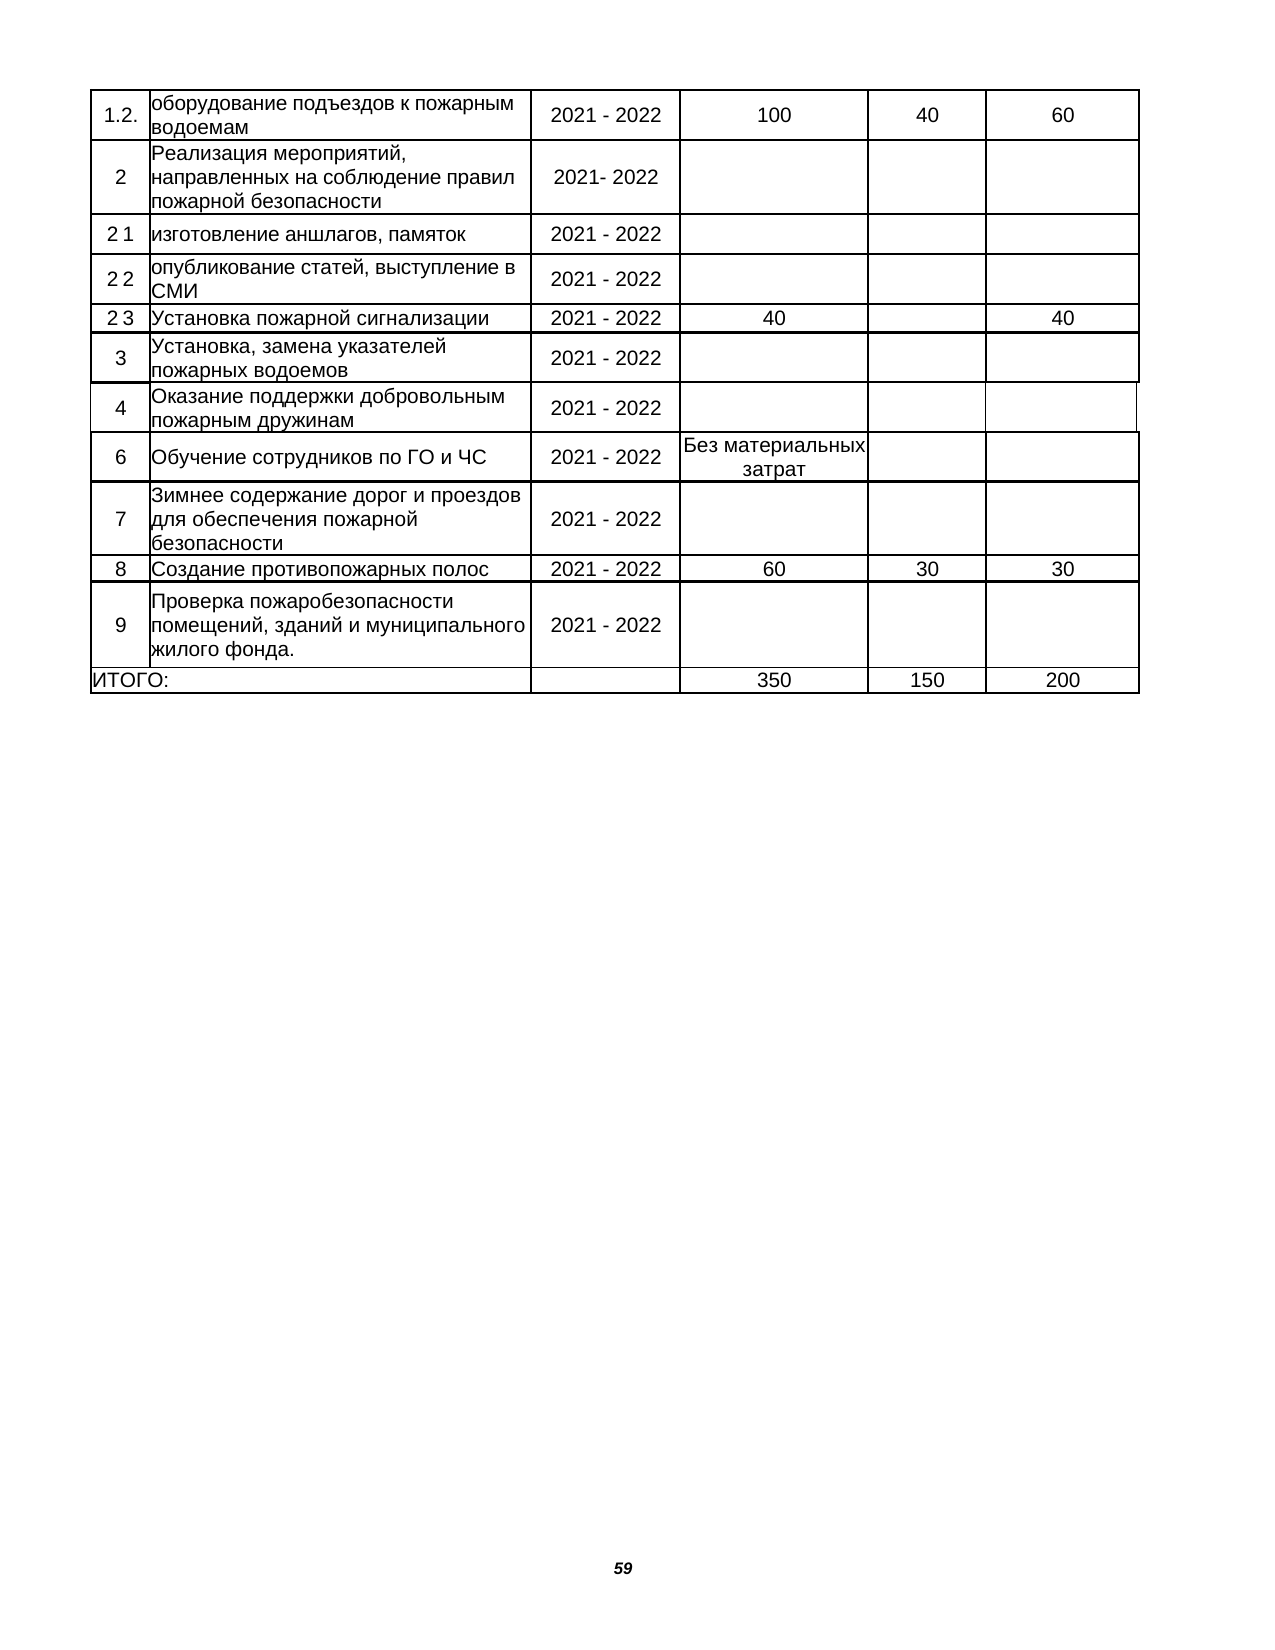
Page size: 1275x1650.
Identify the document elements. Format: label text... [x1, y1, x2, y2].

table_cell [681, 255, 867, 303]
table_cell опубликование статей, выступление в СМИ [151, 255, 530, 303]
table_cell Реализация мероприятий, направленных на соблюдение правил пожарной безопасности [151, 141, 530, 213]
table_cell [986, 383, 1136, 431]
table_cell ИТОГО: [92, 668, 530, 692]
table_cell 4 [91, 384, 149, 431]
table_cell 3 [92, 334, 149, 381]
table_cell 2021 - 2022 [532, 215, 679, 253]
table_cell [987, 483, 1138, 554]
table_cell Проверка пожаробезопасности помещений, зданий и муниципального жилого фонда. [151, 583, 530, 667]
table_cell [987, 583, 1138, 667]
table_cell [869, 383, 985, 431]
table_cell Без материальных затрат [681, 433, 867, 480]
table_cell 40 [987, 305, 1138, 331]
table_cell Создание противопожарных полос [151, 556, 530, 580]
table_cell [869, 215, 985, 253]
table_cell [869, 583, 985, 667]
table_cell [987, 255, 1138, 303]
table_cell 60 [987, 91, 1138, 139]
table_cell [869, 305, 985, 331]
table_cell 30 [869, 556, 985, 580]
table_cell 2 1 [92, 215, 149, 253]
table_cell 2021 - 2022 [532, 556, 679, 580]
table_cell 8 [92, 556, 149, 580]
table_cell Зимнее содержание дорог и проездов для обеспечения пожарной безопасности [151, 483, 530, 554]
table_cell 40 [681, 305, 867, 331]
table_cell [987, 141, 1138, 213]
table_cell Установка, замена указателей пожарных водоемов [151, 334, 530, 381]
table_cell [987, 334, 1138, 381]
table_cell 7 [92, 483, 149, 554]
table_cell Оказание поддержки добровольным пожарным дружинам [151, 383, 530, 431]
table_cell 100 [681, 91, 867, 139]
table_cell [987, 433, 1138, 480]
table_cell [869, 334, 985, 381]
table_cell 150 [869, 668, 985, 692]
table_cell Обучение сотрудников по ГО и ЧС [151, 433, 530, 480]
table_cell изготовление аншлагов, памяток [151, 215, 530, 253]
table_cell 2021 - 2022 [532, 305, 679, 331]
table_cell [681, 141, 867, 213]
table_cell 2021 - 2022 [532, 483, 679, 554]
table_cell [532, 668, 679, 692]
table_cell [869, 433, 985, 480]
table_cell 2 3 [92, 305, 149, 331]
table_cell 2021 - 2022 [532, 91, 679, 139]
table_cell 9 [92, 583, 149, 667]
table_cell [987, 215, 1138, 253]
table_cell 2 [92, 141, 149, 213]
table_cell Установка пожарной сигнализации [151, 305, 530, 331]
table_cell [681, 215, 867, 253]
table_cell [681, 334, 867, 381]
table_cell [869, 483, 985, 554]
table_cell 2021 - 2022 [532, 334, 679, 381]
table_cell 2021 - 2022 [532, 583, 679, 667]
table_cell 30 [987, 556, 1138, 580]
table_cell 60 [681, 556, 867, 580]
table_cell 1.2. [92, 91, 149, 139]
table_cell [681, 483, 867, 554]
table_cell 6 [92, 433, 149, 480]
table_cell 2021 - 2022 [532, 255, 679, 303]
table_cell [869, 255, 985, 303]
table_cell 2 2 [92, 255, 149, 303]
table_cell 2021- 2022 [532, 141, 679, 213]
table_cell оборудование подъездов к пожарным водоемам [151, 91, 530, 139]
table_cell 40 [869, 91, 985, 139]
table_cell 350 [681, 668, 867, 692]
table_cell [681, 583, 867, 667]
table_cell 2021 - 2022 [532, 383, 679, 431]
table_cell [681, 383, 867, 431]
table_cell 200 [987, 668, 1138, 692]
table_cell [869, 141, 985, 213]
table_cell 2021 - 2022 [532, 433, 679, 480]
